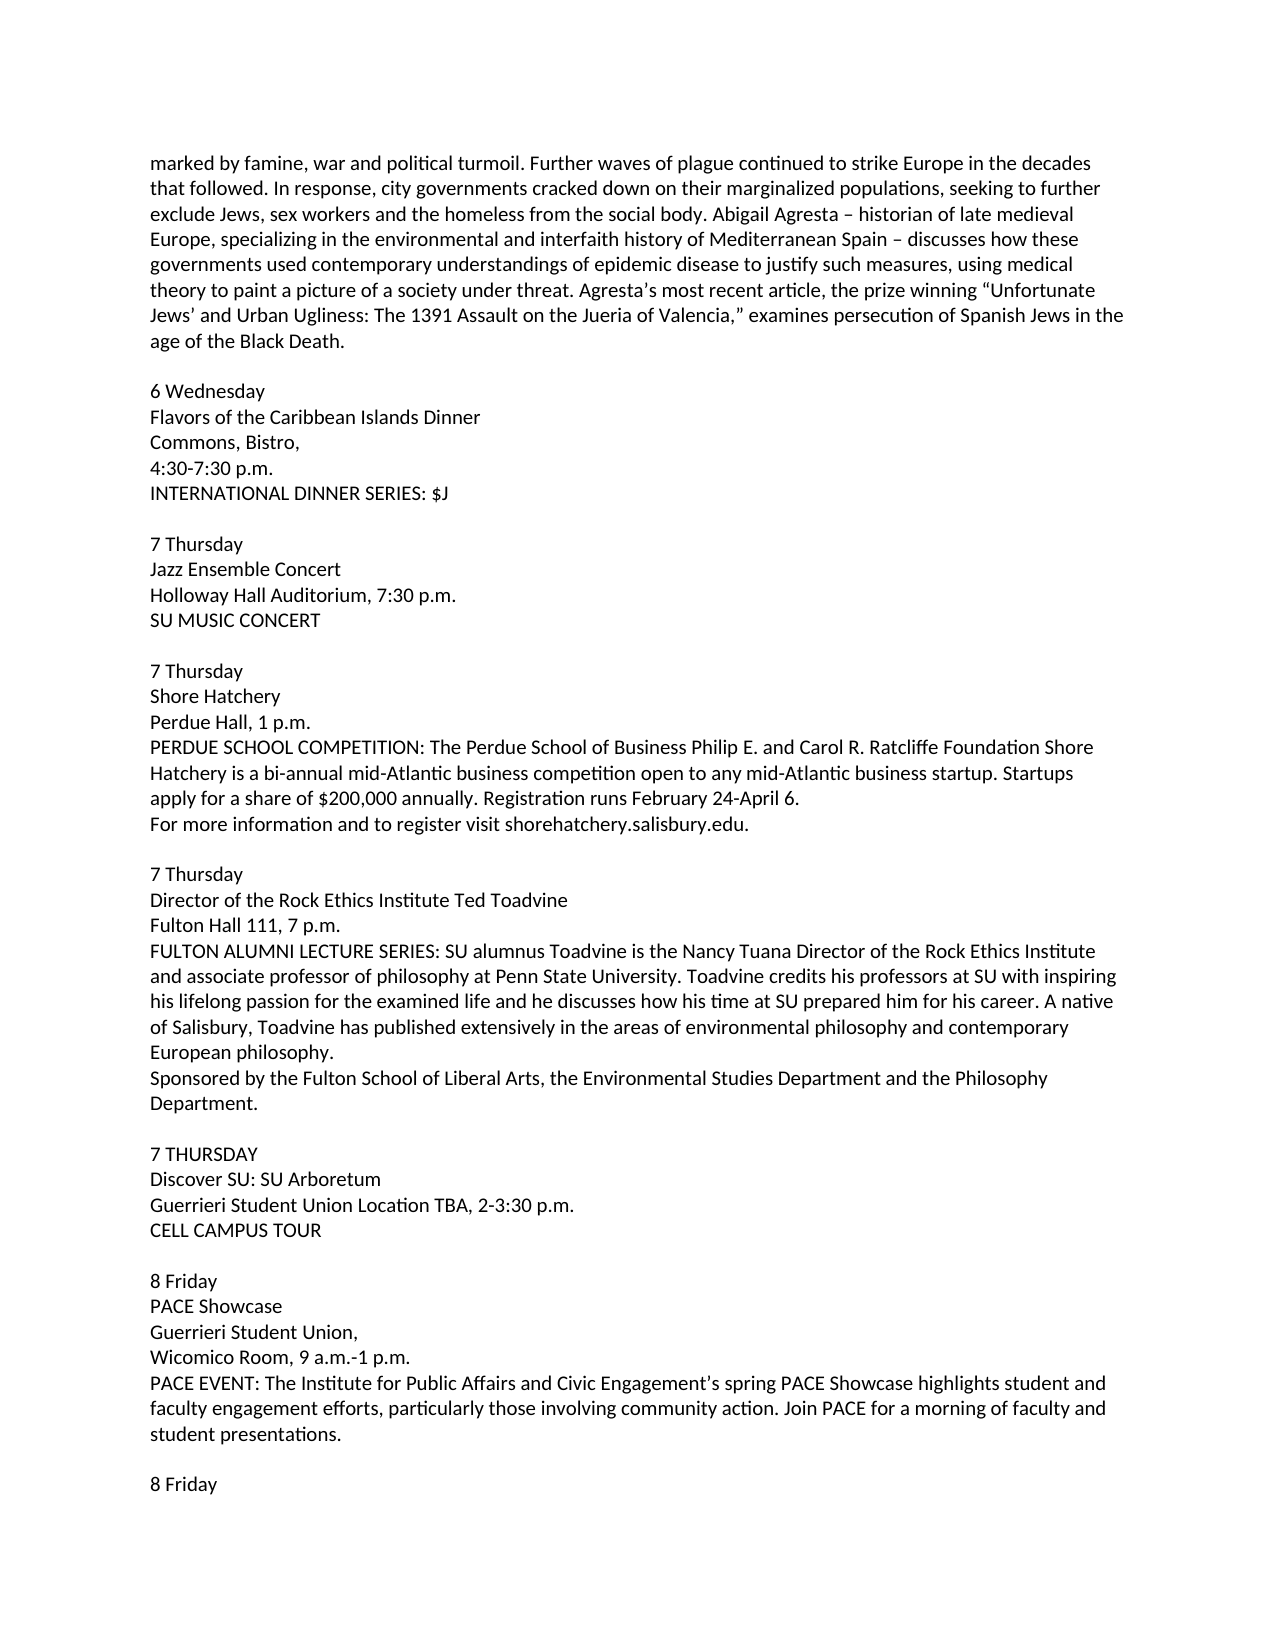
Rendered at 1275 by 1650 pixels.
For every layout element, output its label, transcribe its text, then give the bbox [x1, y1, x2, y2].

text PACE Showcase [150, 1294, 1125, 1319]
text Flavors of the Caribbean Islands Dinner [150, 404, 1125, 429]
text Wicomico Room, 9 a.m.-1 p.m. [150, 1344, 1125, 1370]
text ﻿7 Thursday [150, 862, 1125, 887]
text FULTON ALUMNI LECTURE SERIES: SU alumnus Toadvine is the Nancy Tuana Director of the Rock Ethics Institute and associate professor of philosophy at Penn State University. Toadvine credits his professors at SU with inspiring his lifelong passion for the examined life and he discusses how his time at SU prepared him for his career. A native of Salisbury, Toadvine has published extensively in the areas of environmental philosophy and contemporary European philosophy. [150, 938, 1125, 1065]
text ﻿8 Friday [150, 1472, 1125, 1497]
text ﻿6 Wednesday [150, 379, 1125, 404]
text ﻿8 Friday [150, 1268, 1125, 1294]
text ﻿7 Thursday [150, 658, 1125, 684]
text CELL CAMPUS TOUR [150, 1217, 1125, 1243]
text Jazz Ensemble Concert [150, 557, 1125, 582]
text 4:30-7:30 p.m. [150, 455, 1125, 480]
text Sponsored by the Fulton School of Liberal Arts, the Environmental Studies Department and the Philosophy Department. [150, 1065, 1125, 1116]
text PACE EVENT: The Institute for Public Affairs and Civic Engagement’s spring PACE Showcase highlights student and faculty engagement efforts, particularly those involving community action. Join PACE for a morning of faculty and student presentations. [150, 1370, 1125, 1446]
text Commons, Bistro, [150, 429, 1125, 455]
text Perdue Hall, 1 p.m. [150, 709, 1125, 734]
text Holloway Hall Auditorium, 7:30 p.m. [150, 582, 1125, 607]
text Guerrieri Student Union Location TBA, 2-3:30 p.m. [150, 1192, 1125, 1217]
text Shore Hatchery [150, 684, 1125, 709]
text PERDUE SCHOOL COMPETITION: The Perdue School of Business Philip E. and Carol R. Ratcliffe Foundation Shore Hatchery is a bi-annual mid-Atlantic business competition open to any mid-Atlantic business startup. Startups apply for a share of $200,000 annually. Registration runs February 24-April 6. [150, 734, 1125, 811]
text SU MUSIC CONCERT [150, 607, 1125, 633]
text For more information and to register visit shorehatchery.salisbury.edu. [150, 811, 1125, 836]
text Discover SU: SU Arboretum [150, 1167, 1125, 1192]
text 7 THURSDAY [150, 1141, 1125, 1167]
text 7 Thursday [150, 531, 1125, 557]
text Fulton Hall 111, 7 p.m. [150, 912, 1125, 938]
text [150, 150, 1125, 353]
text Director of the Rock Ethics Institute Ted Toadvine [150, 887, 1125, 912]
text Guerrieri Student Union, [150, 1319, 1125, 1344]
text INTERNATIONAL DINNER SERIES: $J [150, 480, 1125, 506]
